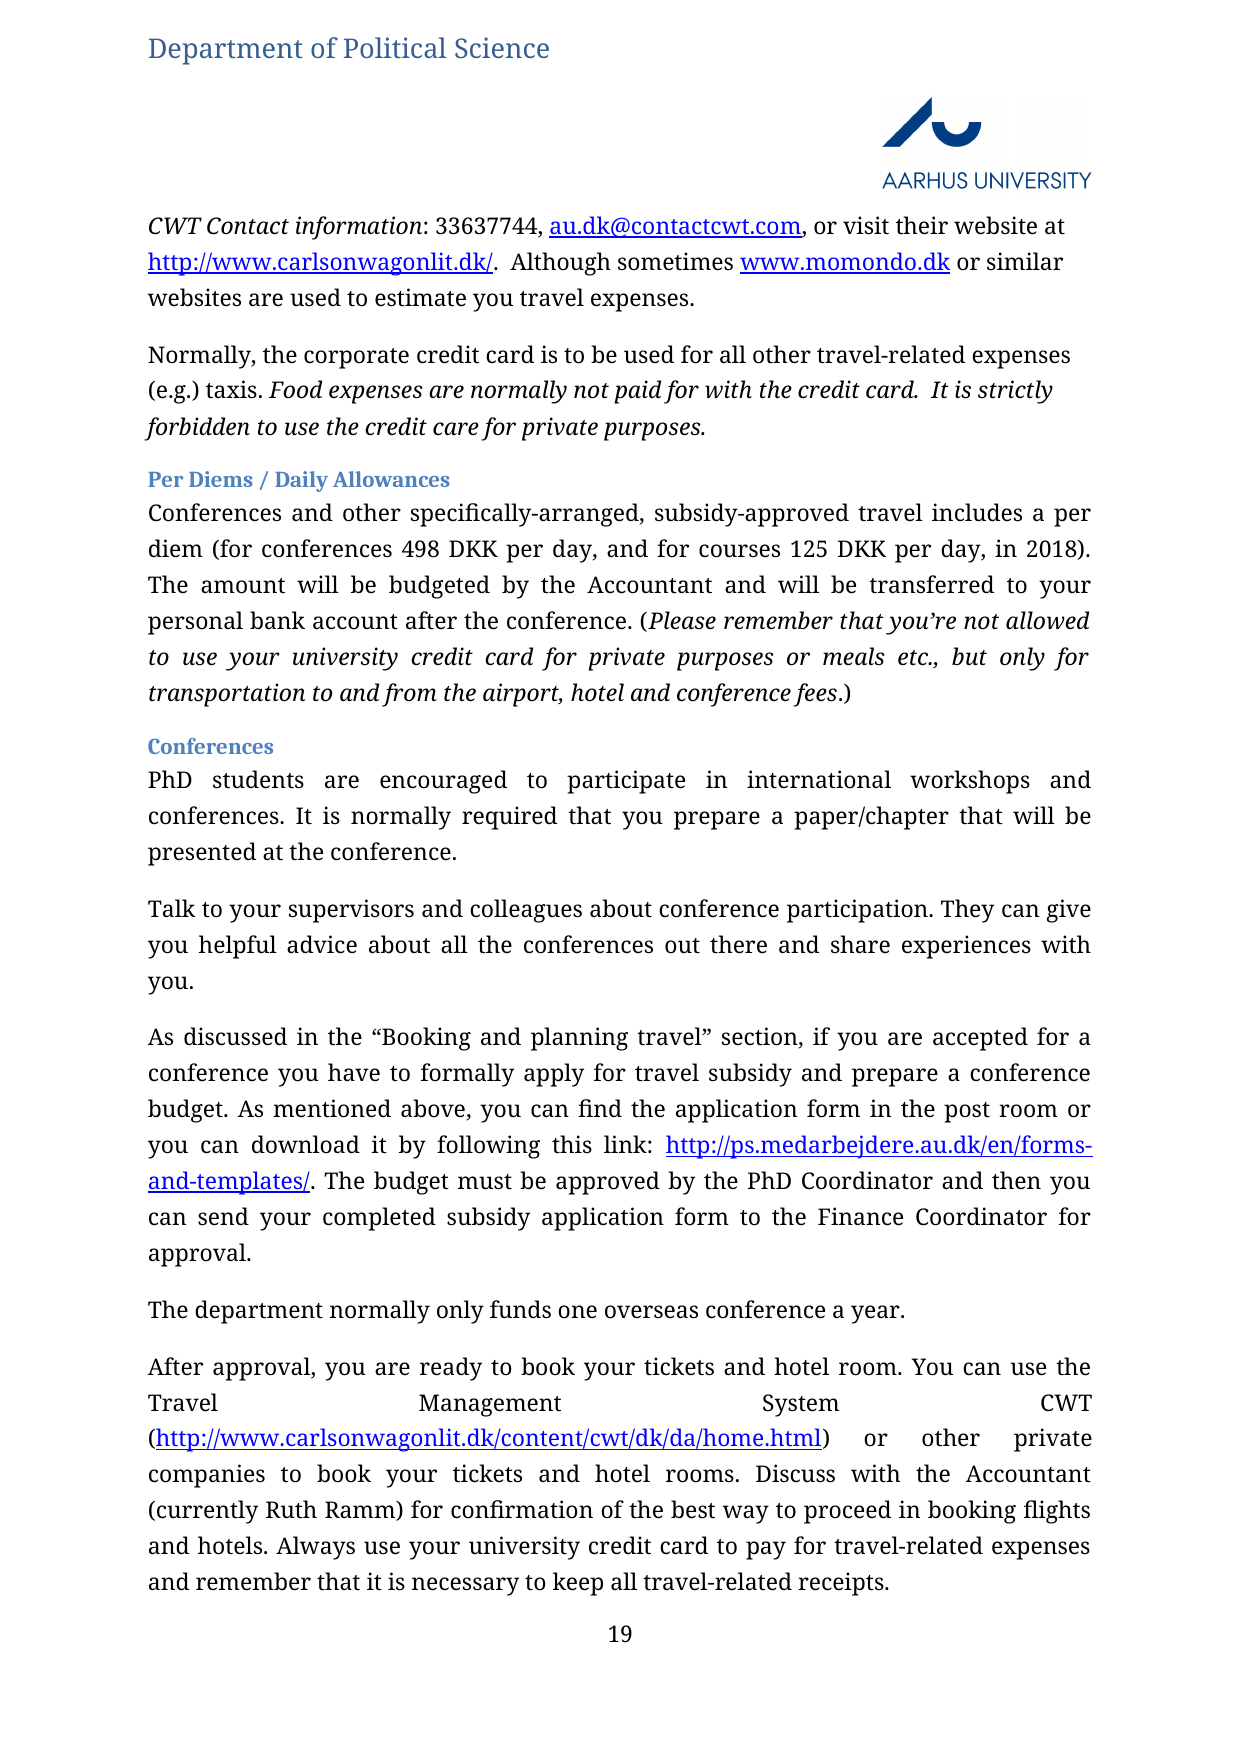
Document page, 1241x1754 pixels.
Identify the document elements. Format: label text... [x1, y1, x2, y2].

text PhD students are encouraged to participate in international workshops and conferences. It is normally required that you prepare a paper/chapter that will be presented at the conference. [148, 764, 1092, 867]
text As discussed in the “Booking and planning travel” section, if you are accepted for a conference you have to formally apply for travel subsidy and prepare a conference budget. As mentioned above, you can find the application form in the post room or you can download it by following this link: http://ps.medarbejdere.au.dk/en/forms-and-templates/. The budget must be approved by the PhD Coordinator and then you can send your completed subsidy application form to the Finance Coordinator for approval. [148, 1021, 1092, 1268]
picture [880, 93, 1093, 206]
subtitle Conferences [148, 734, 1092, 760]
text After approval, you are ready to book your tickets and hotel room. You can use the Travel Management System CWT (http://www.carlsonwagonlit.dk/content/cwt/dk/da/home.html) or other private companies to book your tickets and hotel rooms. Discuss with the Accountant (currently Ruth Ramm) for confirmation of the best way to proceed in booking flights and hotels. Always use your university credit card to pay for travel-related expenses and remember that it is necessary to keep all travel-related receipts. [148, 1351, 1092, 1597]
subtitle Per Diems / Daily Allowances [148, 467, 1092, 493]
text Normally, the corporate credit card is to be used for all other travel-related expenses (e.g.) taxis. Food expenses are normally not paid for with the credit card. It is strictly forbidden to use the credit care for private purposes. [148, 338, 1092, 442]
text Talk to your supervisors and colleagues about conference participation. They can give you helpful advice about all the conferences out there and share experiences with you. [148, 893, 1092, 996]
text CWT Contact information: 33637744, au.dk@contactcwt.com, or visit their website at http://www.carlsonwagonlit.dk/. Although sometimes www.momondo.dk or similar websites are used to estimate you travel expenses. [148, 210, 1092, 313]
text Conferences and other specifically-arranged, subsidy-approved travel includes a per diem (for conferences 498 DKK per day, and for courses 125 DKK per day, in 2018). The amount will be budgeted by the Accountant and will be transferred to your personal bank account after the conference. (Please remember that you’re not allowed to use your university credit card for private purposes or meals etc., but only for transportation to and from the airport, hotel and conference fees.) [148, 497, 1092, 708]
text The department normally only funds one overseas conference a year. [148, 1294, 1092, 1325]
